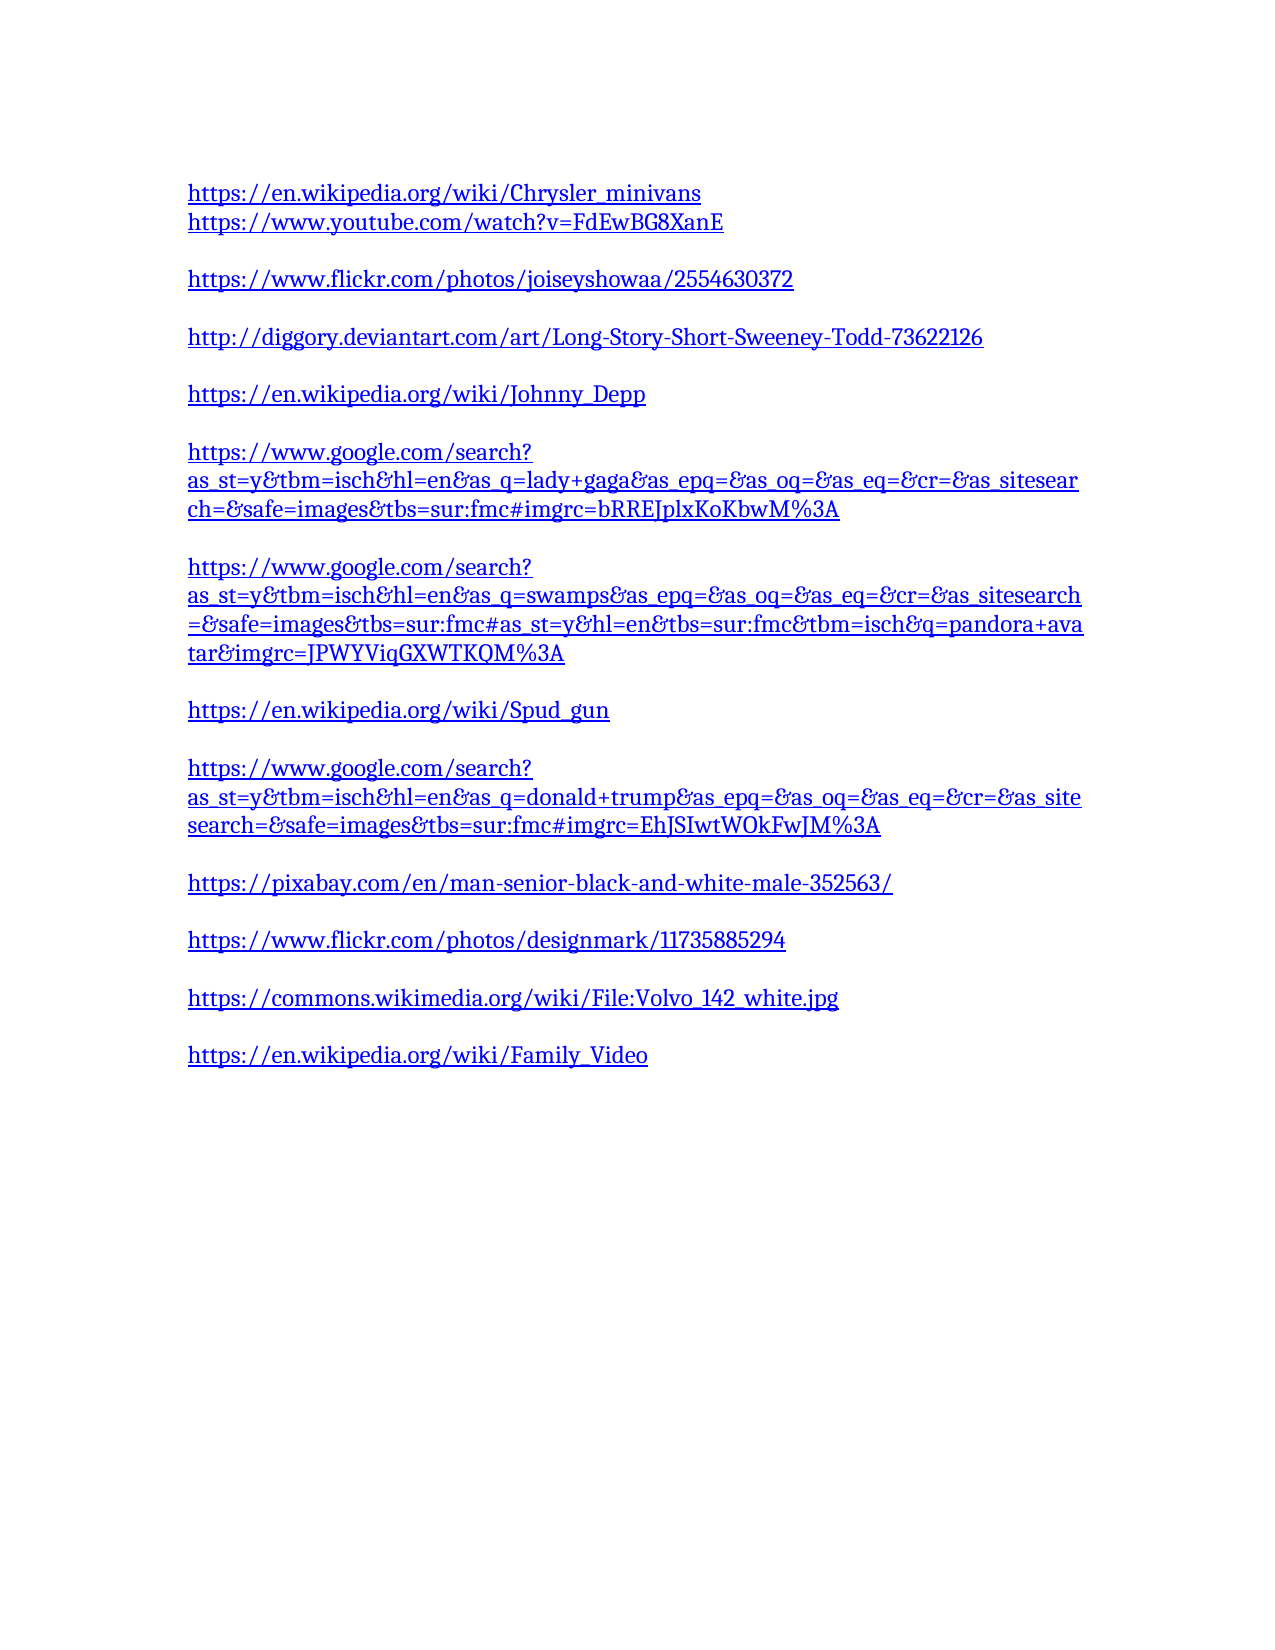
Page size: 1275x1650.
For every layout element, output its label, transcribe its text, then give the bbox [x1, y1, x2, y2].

text https://www.google.com/search?as_st=y&tbm=isch&hl=en&as_q=donald+trump&as_epq=&as_oq=&as_eq=&cr=&as_sitesearch=&safe=images&tbs=sur:fmc#imgrc=EhJSIwtWOkFwJM%3A [187, 754, 1087, 840]
text http://diggory.deviantart.com/art/Long-Story-Short-Sweeney-Todd-73622126 [187, 322, 1087, 351]
text https://www.flickr.com/photos/joiseyshowaa/2554630372 [187, 265, 1087, 294]
text https://en.wikipedia.org/wiki/Johnny_Depp [187, 380, 1087, 409]
text https://en.wikipedia.org/wiki/Spud_gun [187, 696, 1087, 725]
text https://en.wikipedia.org/wiki/Chrysler_minivans [187, 150, 1087, 207]
text https://www.youtube.com/watch?v=FdEwBG8XanE [187, 207, 1087, 236]
text https://pixabay.com/en/man-senior-black-and-white-male-352563/ [187, 869, 1087, 897]
text https://www.google.com/search?as_st=y&tbm=isch&hl=en&as_q=swamps&as_epq=&as_oq=&as_eq=&cr=&as_sitesearch=&safe=images&tbs=sur:fmc#as_st=y&hl=en&tbs=sur:fmc&tbm=isch&q=pandora+avatar&imgrc=JPWYViqGXWTKQM%3A [187, 552, 1087, 667]
text https://commons.wikimedia.org/wiki/File:Volvo_142_white.jpg [187, 984, 1087, 1012]
text https://www.flickr.com/photos/designmark/11735885294 [187, 926, 1087, 955]
text https://en.wikipedia.org/wiki/Family_Video [187, 1041, 1087, 1070]
text https://www.google.com/search?as_st=y&tbm=isch&hl=en&as_q=lady+gaga&as_epq=&as_oq=&as_eq=&cr=&as_sitesearch=&safe=images&tbs=sur:fmc#imgrc=bRREJplxKoKbwM%3A [187, 437, 1087, 524]
